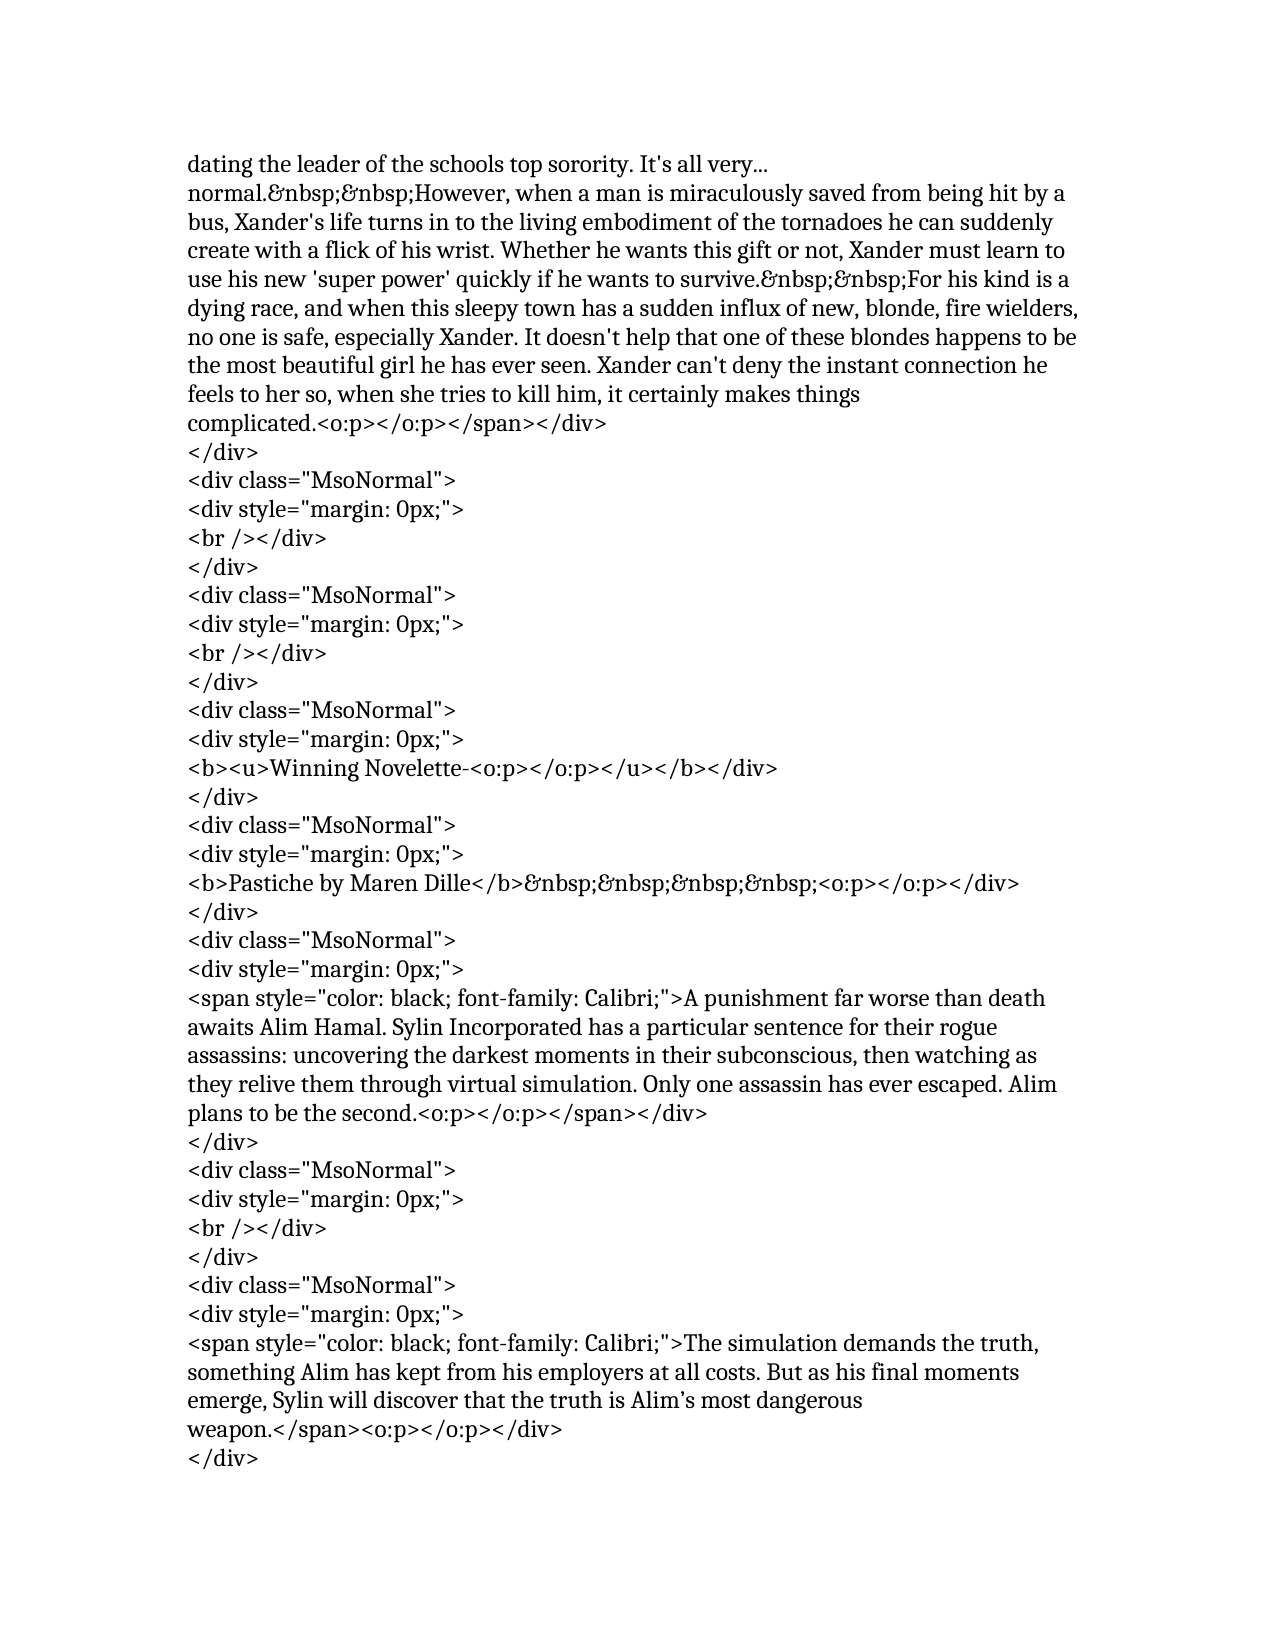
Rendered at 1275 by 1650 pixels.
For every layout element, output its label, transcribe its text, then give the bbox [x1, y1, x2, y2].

text <div style="margin: 0px;"> [187, 610, 1087, 639]
text <br /></div> [187, 639, 1087, 667]
text </div> [187, 1242, 1087, 1271]
text <div style="margin: 0px;"> [187, 725, 1087, 754]
text </div> [187, 782, 1087, 811]
text </div> [187, 1444, 1087, 1472]
text <span style="color: black; font-family: Calibri;">A punishment far worse than death awaits Alim Hamal. Sylin Incorporated has a particular sentence for their rogue assassins: uncovering the darkest moments in their subconscious, then watching as they relive them through virtual simulation. Only one assassin has ever escaped. Alim plans to be the second.<o:p></o:p></span></div> [187, 984, 1087, 1127]
text <br /></div> [187, 524, 1087, 552]
text </div> [187, 437, 1087, 466]
text <br /></div> [187, 1214, 1087, 1242]
text <div class="MsoNormal"> [187, 926, 1087, 955]
text <div style="margin: 0px;"> [187, 955, 1087, 984]
text <div style="margin: 0px;"> [187, 495, 1087, 524]
text <div class="MsoNormal"> [187, 466, 1087, 495]
text <span style="color: black; font-family: Calibri;">The simulation demands the truth, something Alim has kept from his employers at all costs. But as his final moments emerge, Sylin will discover that the truth is Alim’s most dangerous weapon.</span><o:p></o:p></div> [187, 1329, 1087, 1444]
text </div> [187, 1127, 1087, 1156]
text <div class="MsoNormal"> [187, 696, 1087, 725]
text <div class="MsoNormal"> [187, 1156, 1087, 1185]
text <div class="MsoNormal"> [187, 1271, 1087, 1300]
text </div> [187, 897, 1087, 926]
text <div class="MsoNormal"> [187, 581, 1087, 610]
text <div style="margin: 0px;"> [187, 1185, 1087, 1214]
text </div> [187, 552, 1087, 581]
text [187, 150, 1087, 437]
text <b>Pastiche by Maren Dille</b>&nbsp;&nbsp;&nbsp;&nbsp;<o:p></o:p></div> [187, 869, 1087, 897]
text <div style="margin: 0px;"> [187, 1300, 1087, 1329]
text <div style="margin: 0px;"> [187, 840, 1087, 869]
text <b><u>Winning Novelette-<o:p></o:p></u></b></div> [187, 754, 1087, 782]
text <div class="MsoNormal"> [187, 811, 1087, 840]
text </div> [187, 667, 1087, 696]
